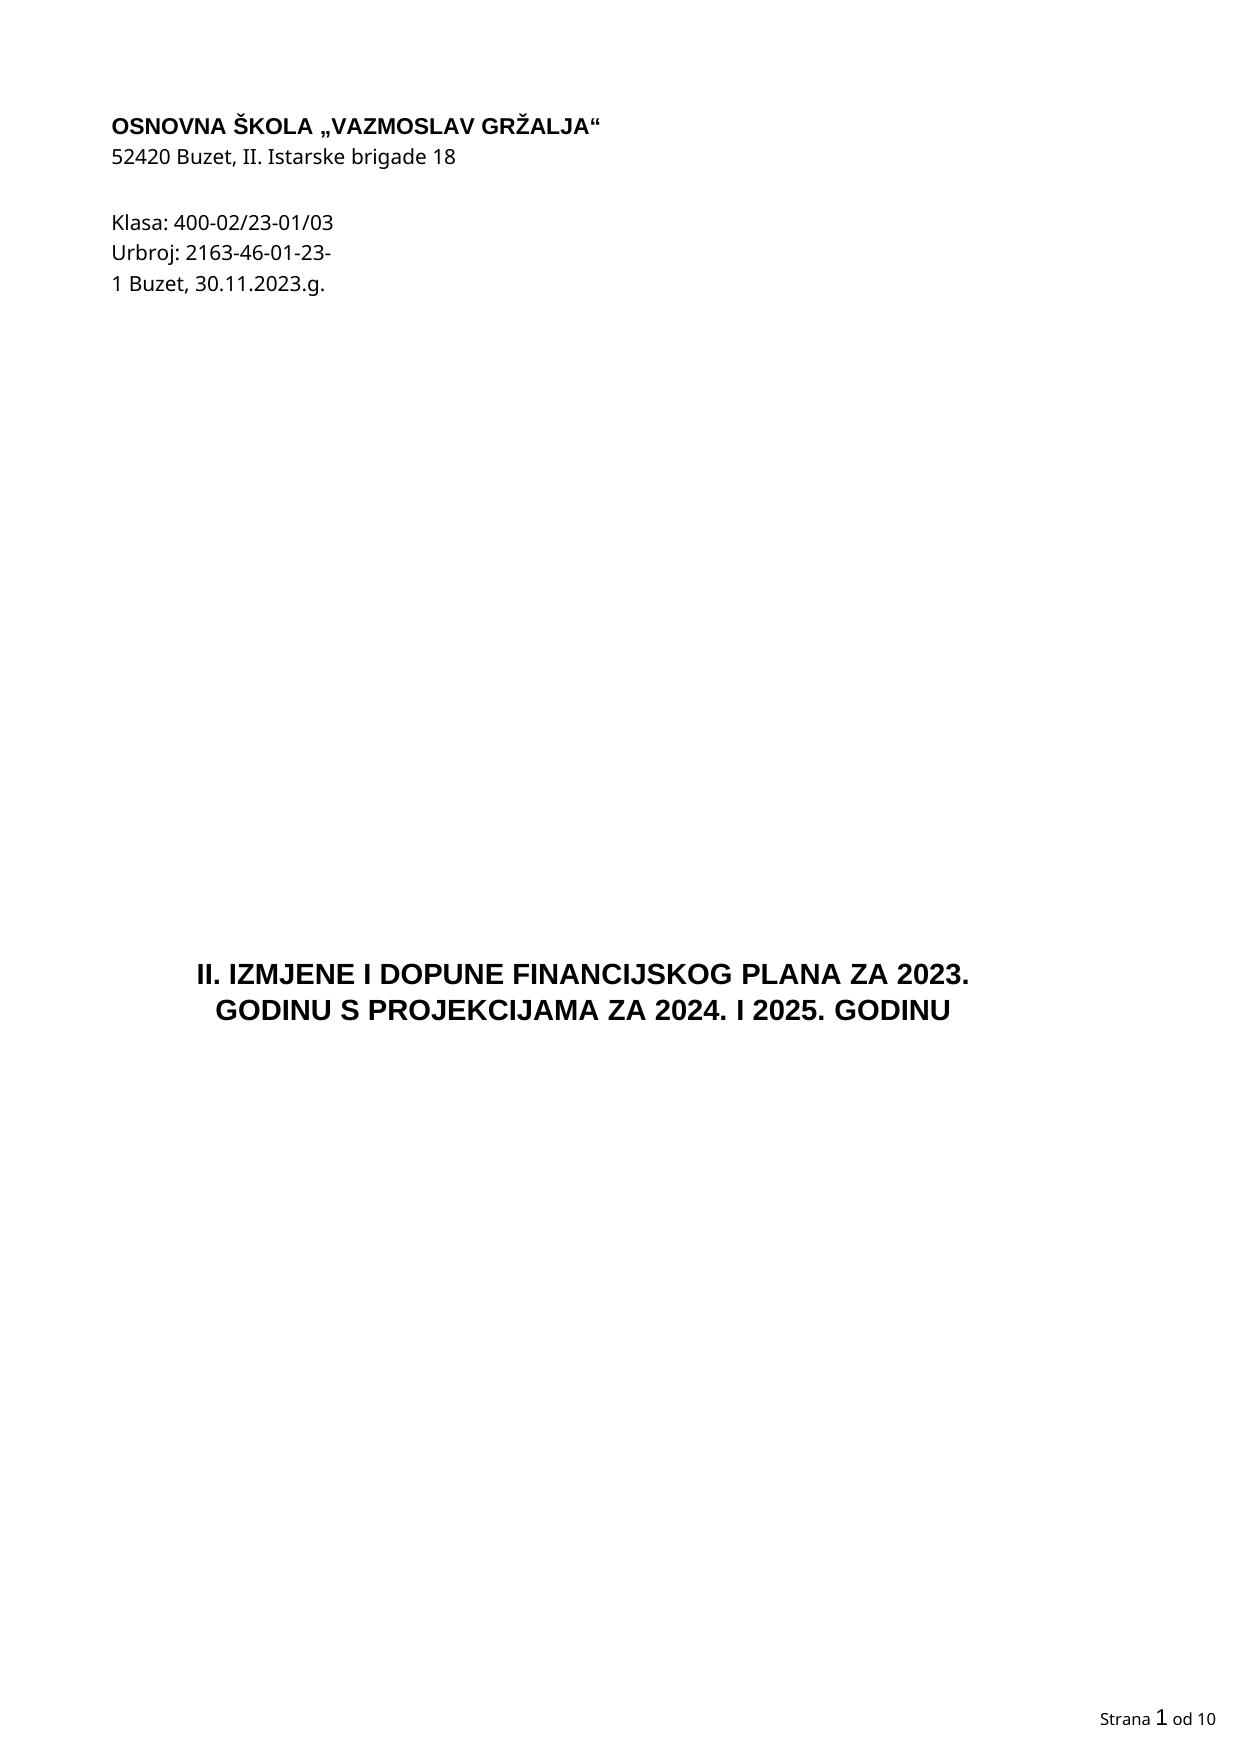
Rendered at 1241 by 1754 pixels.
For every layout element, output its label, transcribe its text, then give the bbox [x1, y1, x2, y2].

text 52420 Buzet, II. Istarske brigade 18 [111, 142, 1142, 171]
title II. IZMJENE I DOPUNE FINANCIJSKOG PLANA ZA 2023. GODINU S PROJEKCIJAMA ZA 2024. I 2025. GODINU [147, 957, 1019, 1027]
text OSNOVNA ŠKOLA „VAZMOSLAV GRŽALJA“ [111, 113, 1142, 139]
text Klasa: 400-02/23-01/03 Urbroj: 2163-46-01-23-1 Buzet, 30.11.2023.g. [111, 208, 335, 298]
